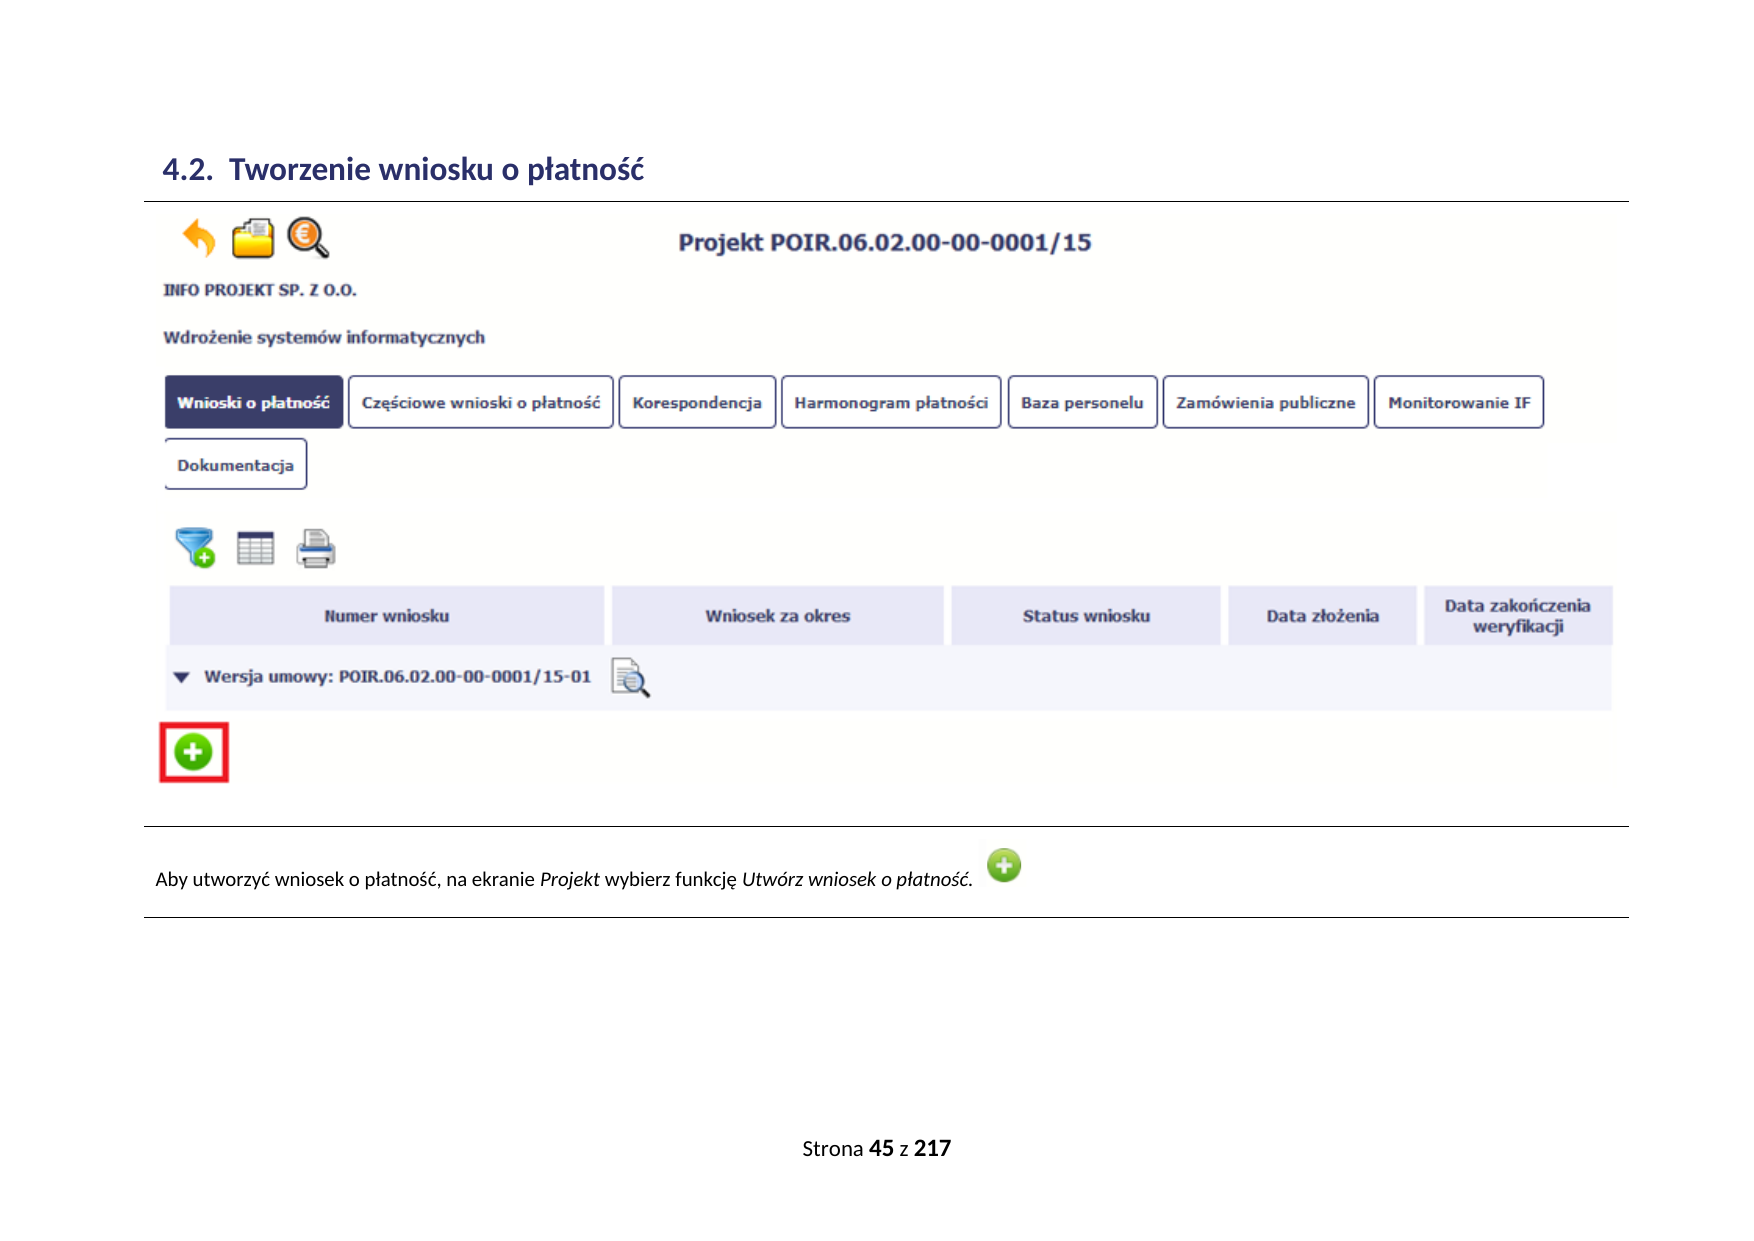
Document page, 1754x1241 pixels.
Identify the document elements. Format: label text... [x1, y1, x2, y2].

table_cell Aby utworzyć wniosek o płatność, na ekranie Projekt wybierz funkcję Utwórz wniosek o płatność. [144, 827, 1629, 917]
subtitle Tworzenie wniosku o płatność [162, 148, 1606, 188]
picture [978, 839, 1027, 887]
table_header [144, 202, 1629, 826]
picture [156, 214, 1617, 788]
